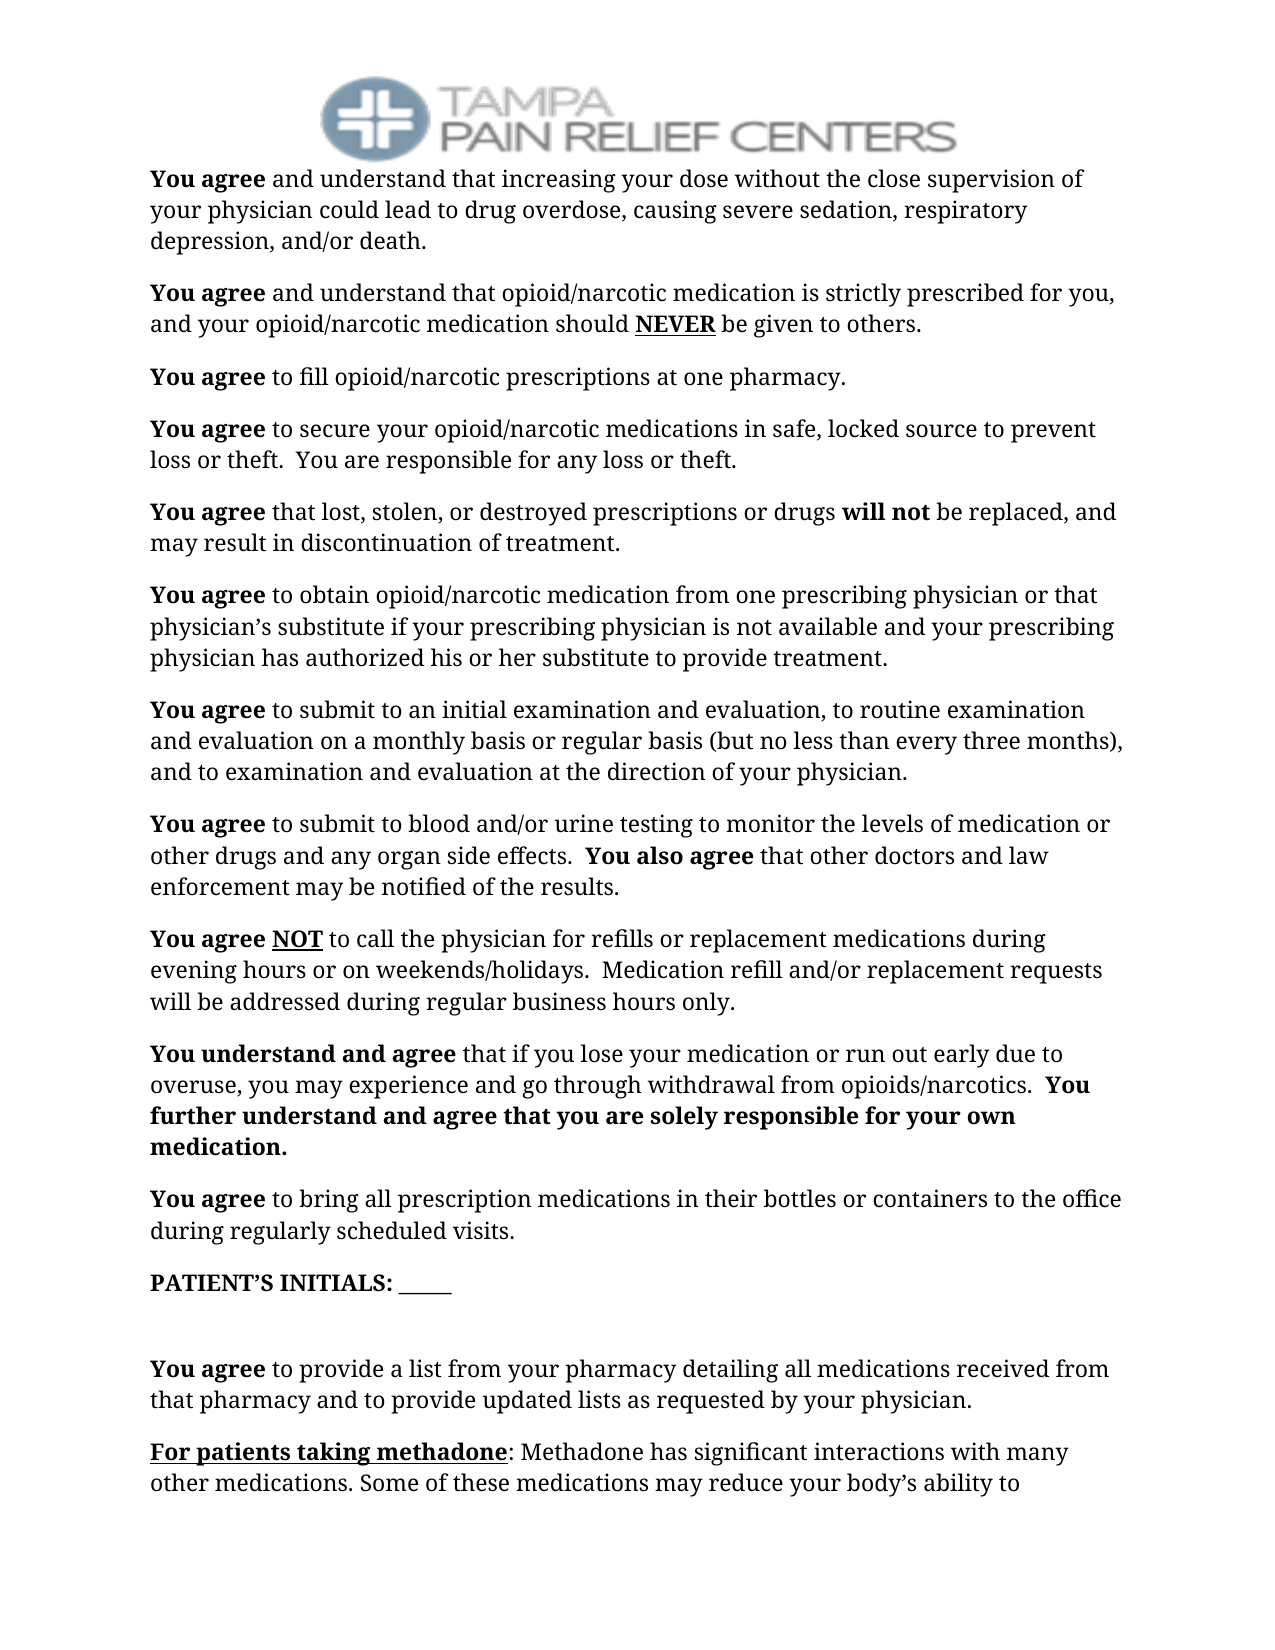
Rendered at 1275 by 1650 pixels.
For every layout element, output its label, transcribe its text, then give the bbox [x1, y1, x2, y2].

text You agree to secure your opioid/narcotic medications in safe, locked source to prevent loss or theft. You are responsible for any loss or theft. [150, 412, 1125, 475]
text You agree to fill opioid/narcotic prescriptions at one pharmacy. [150, 360, 1125, 392]
text PATIENT’S INITIALS: _____ [150, 1267, 1125, 1298]
text You agree and understand that increasing your dose without the close supervision of your physician could lead to drug overdose, causing severe sedation, respiratory depression, and/or death. [150, 162, 1125, 256]
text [150, 1436, 1125, 1499]
text You understand and agree that if you lose your medication or run out early due to overuse, you may experience and go through withdrawal from opioids/narcotics. You further understand and agree that you are solely responsible for your own medication. [150, 1037, 1125, 1162]
text You agree to bring all prescription medications in their bottles or containers to the office during regularly scheduled visits. [150, 1183, 1125, 1246]
text You agree to provide a list from your pharmacy detailing all medications received from that pharmacy and to provide updated lists as requested by your physician. [150, 1353, 1125, 1415]
text You agree that lost, stolen, or destroyed prescriptions or drugs will not be replaced, and may result in discontinuation of treatment. [150, 496, 1125, 558]
text You agree to submit to blood and/or urine testing to monitor the levels of medication or other drugs and any organ side effects. You also agree that other doctors and law enforcement may be notified of the results. [150, 808, 1125, 902]
text You agree NOT to call the physician for refills or replacement medications during evening hours or on weekends/holidays. Medication refill and/or replacement requests will be addressed during regular business hours only. [150, 923, 1125, 1017]
text You agree to submit to an initial examination and evaluation, to routine examination and evaluation on a monthly basis or regular basis (but no less than every three months), and to examination and evaluation at the direction of your physician. [150, 694, 1125, 787]
text You agree and understand that opioid/narcotic medication is strictly prescribed for you, and your opioid/narcotic medication should NEVER be given to others. [150, 277, 1125, 339]
text You agree to obtain opioid/narcotic medication from one prescribing physician or that physician’s substitute if your prescribing physician is not available and your prescribing physician has authorized his or her substitute to provide treatment. [150, 579, 1125, 673]
